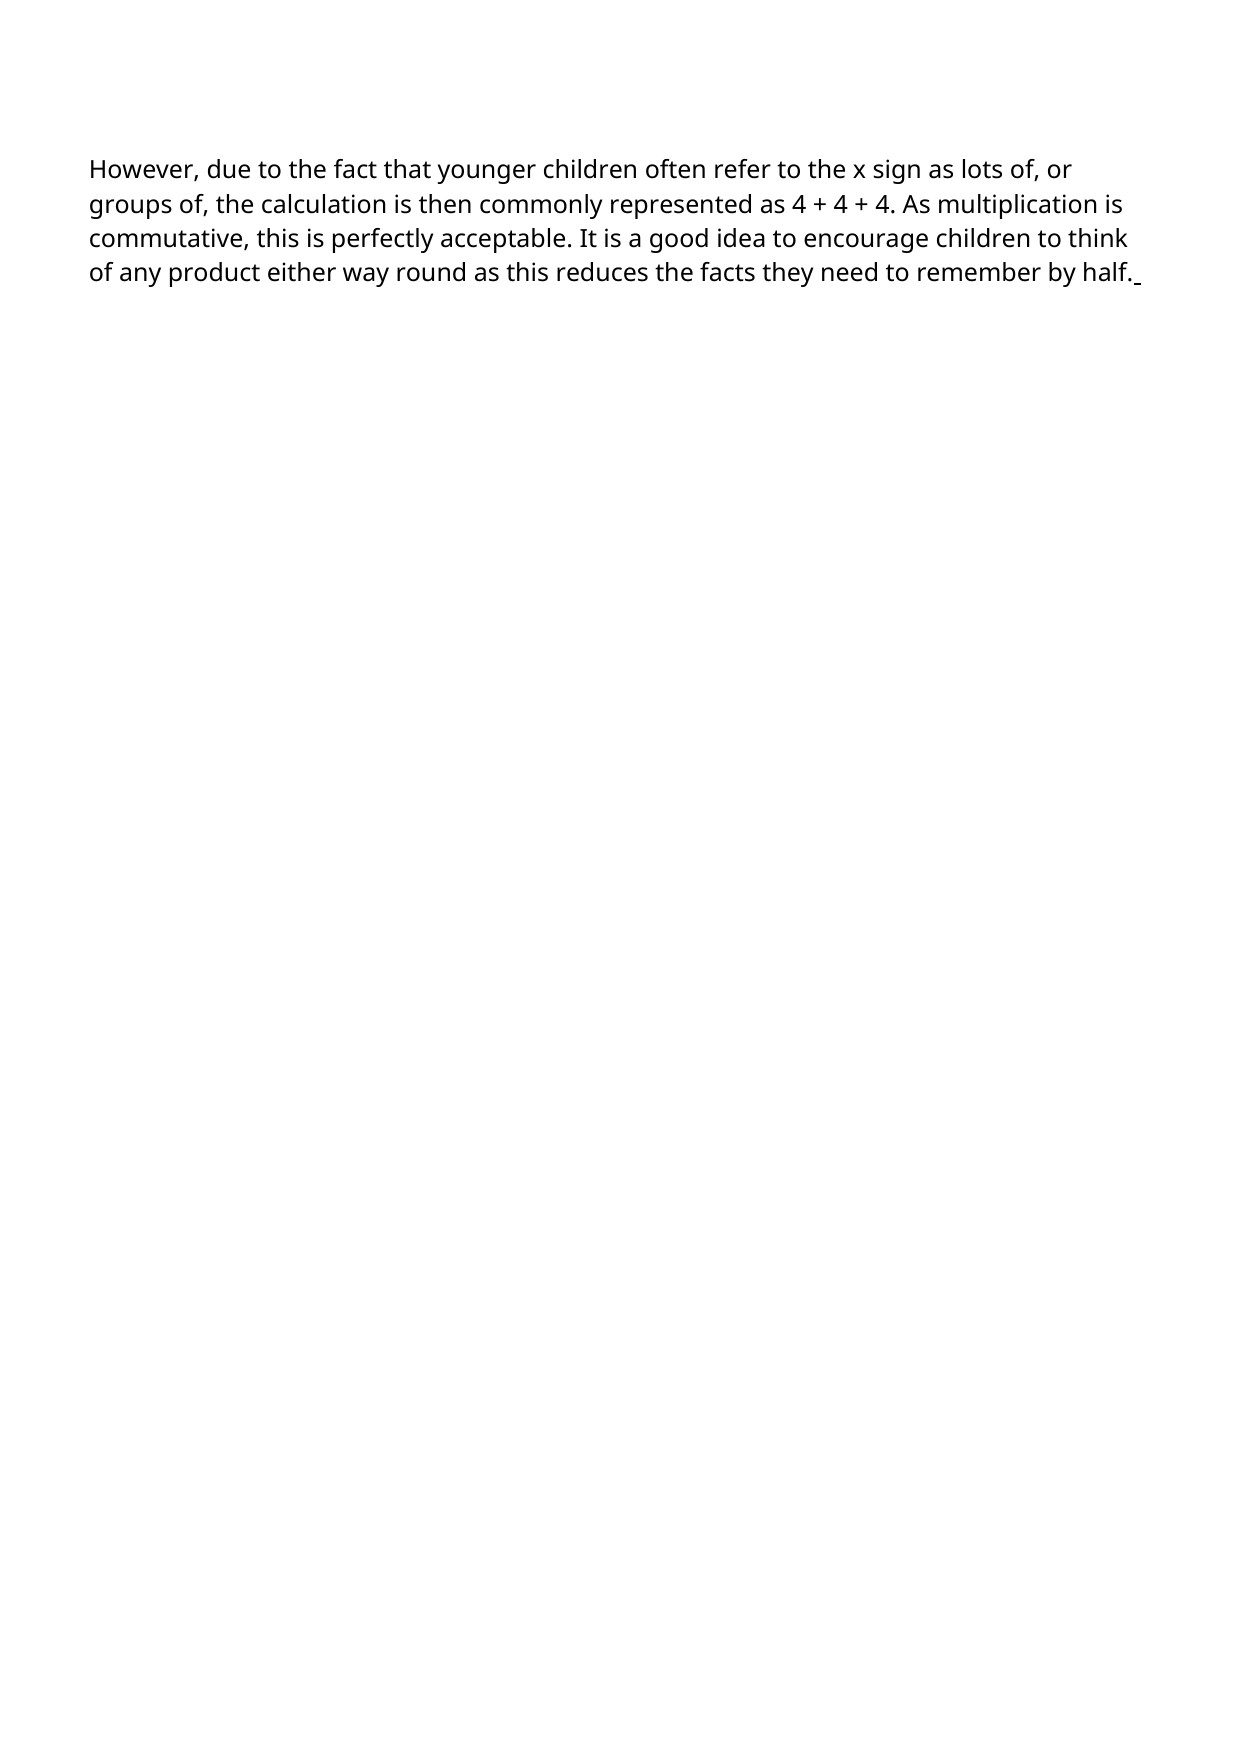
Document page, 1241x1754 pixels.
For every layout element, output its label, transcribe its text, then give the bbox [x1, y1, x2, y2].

text However, due to the fact that younger children often refer to the x sign as lots of, or groups of, the calculation is then commonly represented as 4 + 4 + 4. As multiplication is commutative, this is perfectly acceptable. It is a good idea to encourage children to think of any product either way round as this reduces the facts they need to remember by half. yr [89, 152, 1152, 288]
